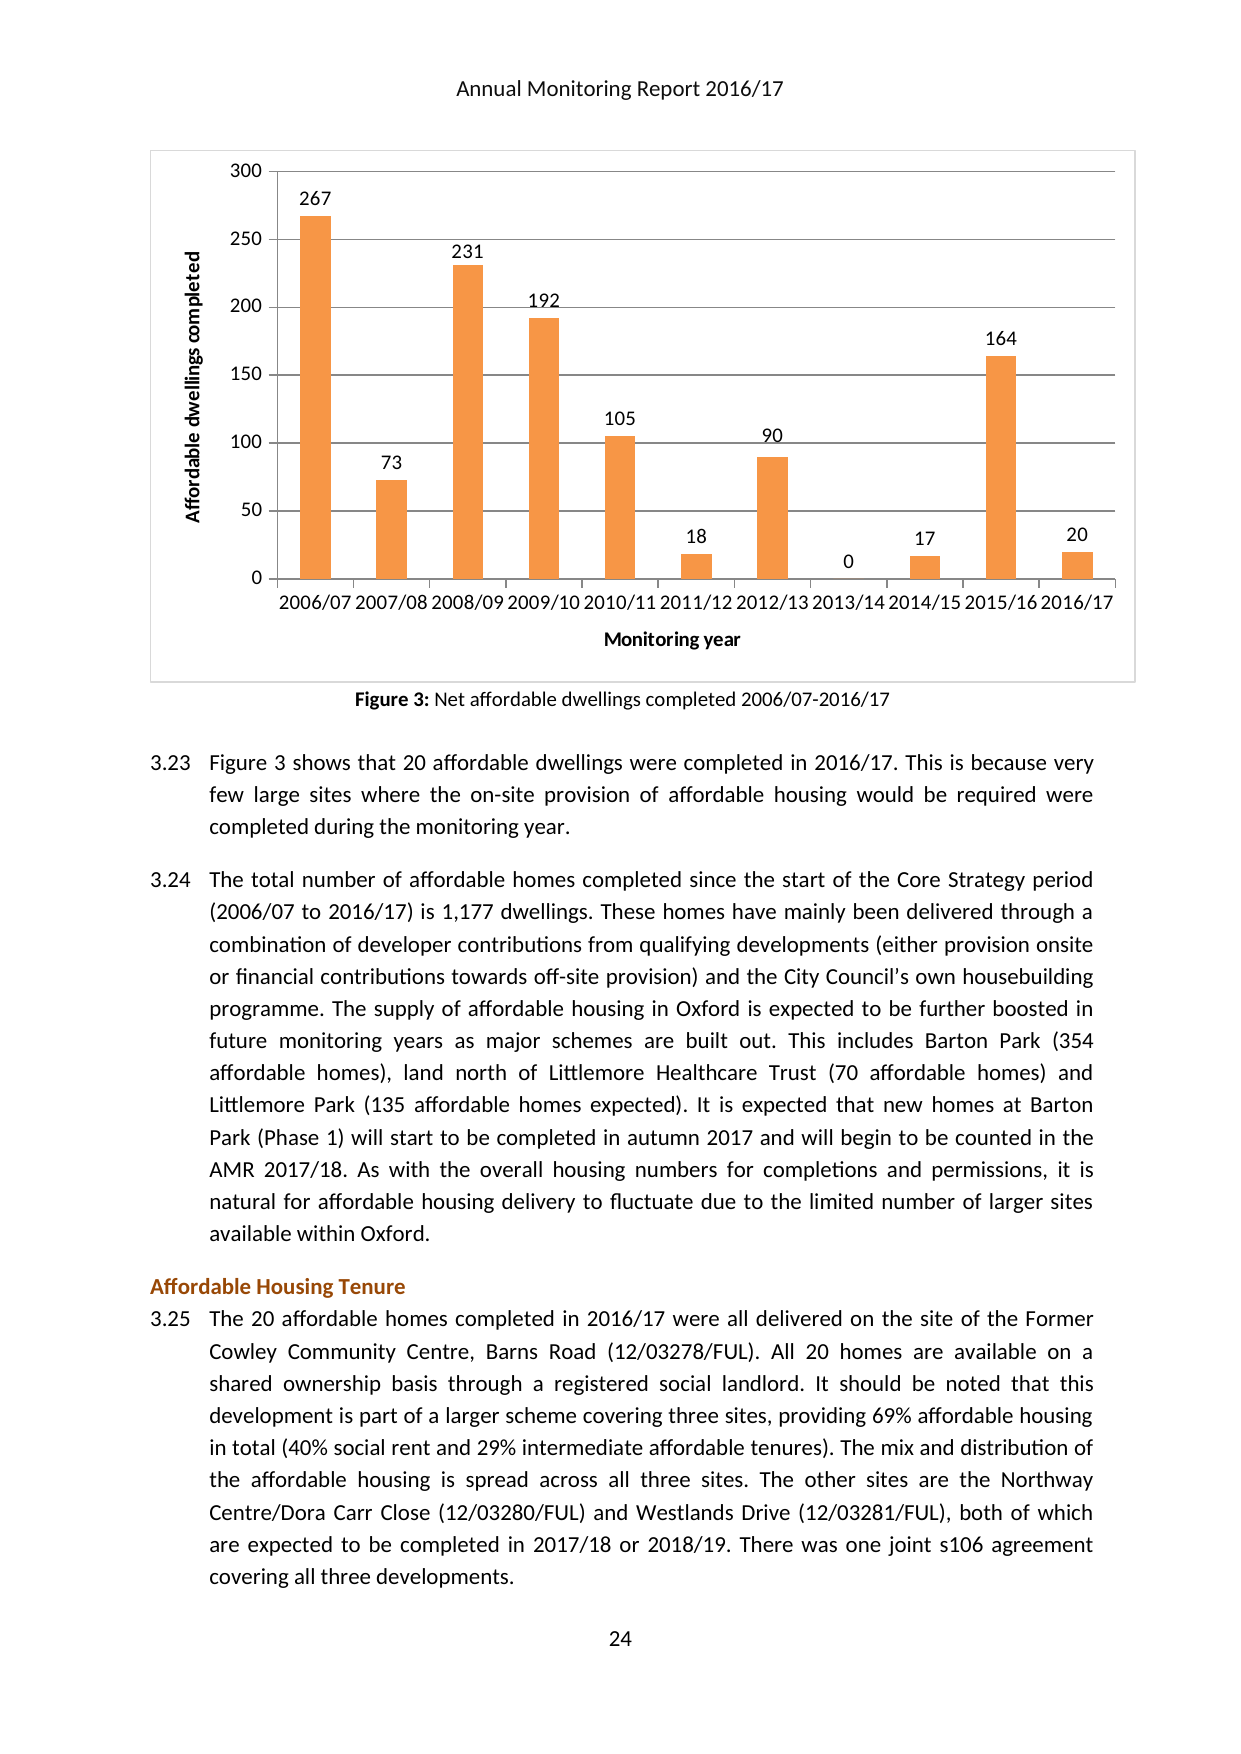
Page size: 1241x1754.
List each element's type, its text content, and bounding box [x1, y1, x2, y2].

list The total number of affordable homes completed since the start of the Core Strategy period (2006/07 to 2016/17) is 1,177 dwellings. These homes have mainly been delivered through a combination of developer contributions from qualifying developments (either provision onsite or financial contributions towards off-site provision) and the City Council’s own housebuilding programme. The supply of affordable housing in Oxford is expected to be further boosted in future monitoring years as major schemes are built out. This includes Barton Park (354 affordable homes), land north of Littlemore Healthcare Trust (70 affordable homes) and Littlemore Park (135 affordable homes expected). It is expected that new homes at Barton Park (Phase 1) will start to be completed in autumn 2017 and will begin to be counted in the AMR 2017/18. As with the overall housing numbers for completions and permissions, it is natural for affordable housing delivery to fluctuate due to the limited number of larger sites available within Oxford. [150, 865, 1095, 1247]
list The 20 affordable homes completed in 2016/17 were all delivered on the site of the Former Cowley Community Centre, Barns Road (12/03278/FUL). All 20 homes are available on a shared ownership basis through a registered social landlord. It should be noted that this development is part of a larger scheme covering three sites, providing 69% affordable housing in total (40% social rent and 29% intermediate affordable tenures). The mix and distribution of the affordable housing is spread across all three sites. The other sites are the Northway Centre/Dora Carr Close (12/03280/FUL) and Westlands Drive (12/03281/FUL), both of which are expected to be completed in 2017/18 or 2018/19. There was one joint s106 agreement covering all three developments. [150, 1304, 1095, 1590]
list Figure 3 shows that 20 affordable dwellings were completed in 2016/17. This is because very few large sites where the on-site provision of affordable housing would be required were completed during the monitoring year. [150, 748, 1095, 840]
text Affordable Housing Tenure [150, 1272, 1095, 1300]
text Figure 3: Net affordable dwellings completed 2006/07-2016/17 [150, 683, 1095, 712]
